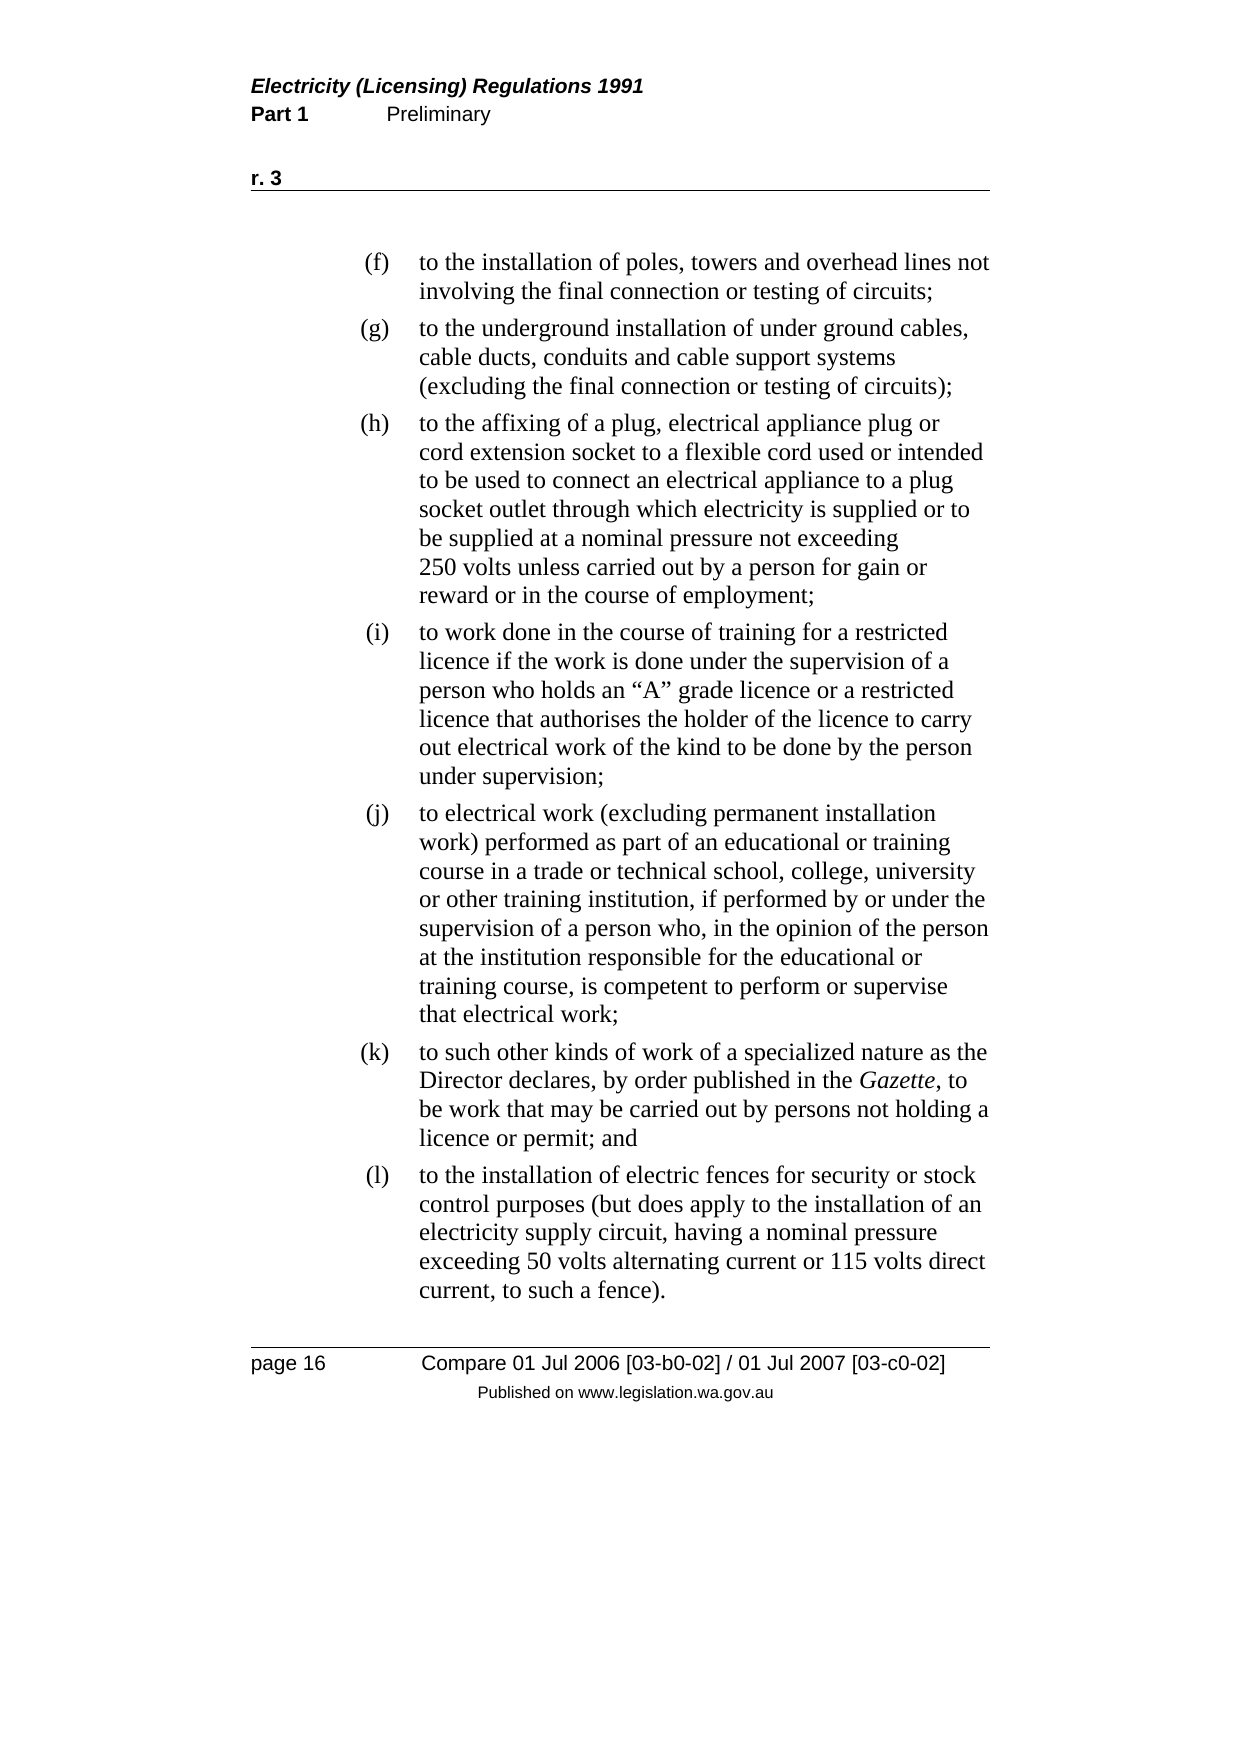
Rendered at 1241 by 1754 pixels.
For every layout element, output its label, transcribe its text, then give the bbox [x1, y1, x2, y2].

text (l) to the installation of electric fences for security or stock control purposes (but does apply to the installation of an electricity supply circuit, having a nominal pressure exceeding 50 volts alternating current or 115 volts direct current, to such a fence). [251, 1160, 990, 1304]
text (i) to work done in the course of training for a restricted licence if the work is done under the supervision of a person who holds an “A” grade licence or a restricted licence that authorises the holder of the licence to carry out electrical work of the kind to be done by the person under supervision; [251, 617, 990, 790]
text (h) to the affixing of a plug, electrical appliance plug or cord extension socket to a flexible cord used or intended to be used to connect an electrical appliance to a plug socket outlet through which electricity is supplied or to be supplied at a nominal pressure not exceeding 250 volts unless carried out by a person for gain or reward or in the course of employment; [251, 408, 990, 609]
text (k) to such other kinds of work of a specialized nature as the Director declares, by order published in the Gazette, to be work that may be carried out by persons not holding a licence or permit; and [251, 1037, 990, 1152]
text (j) to electrical work (excluding permanent installation work) performed as part of an educational or training course in a trade or technical school, college, university or other training institution, if performed by or under the supervision of a person who, in the opinion of the person at the institution responsible for the educational or training course, is competent to perform or supervise that electrical work; [251, 798, 990, 1028]
text (f) to the installation of poles, towers and overhead lines not involving the final connection or testing of circuits; [251, 247, 990, 305]
text (g) to the underground installation of under ground cables, cable ducts, conduits and cable support systems (excluding the final connection or testing of circuits); [251, 313, 990, 399]
